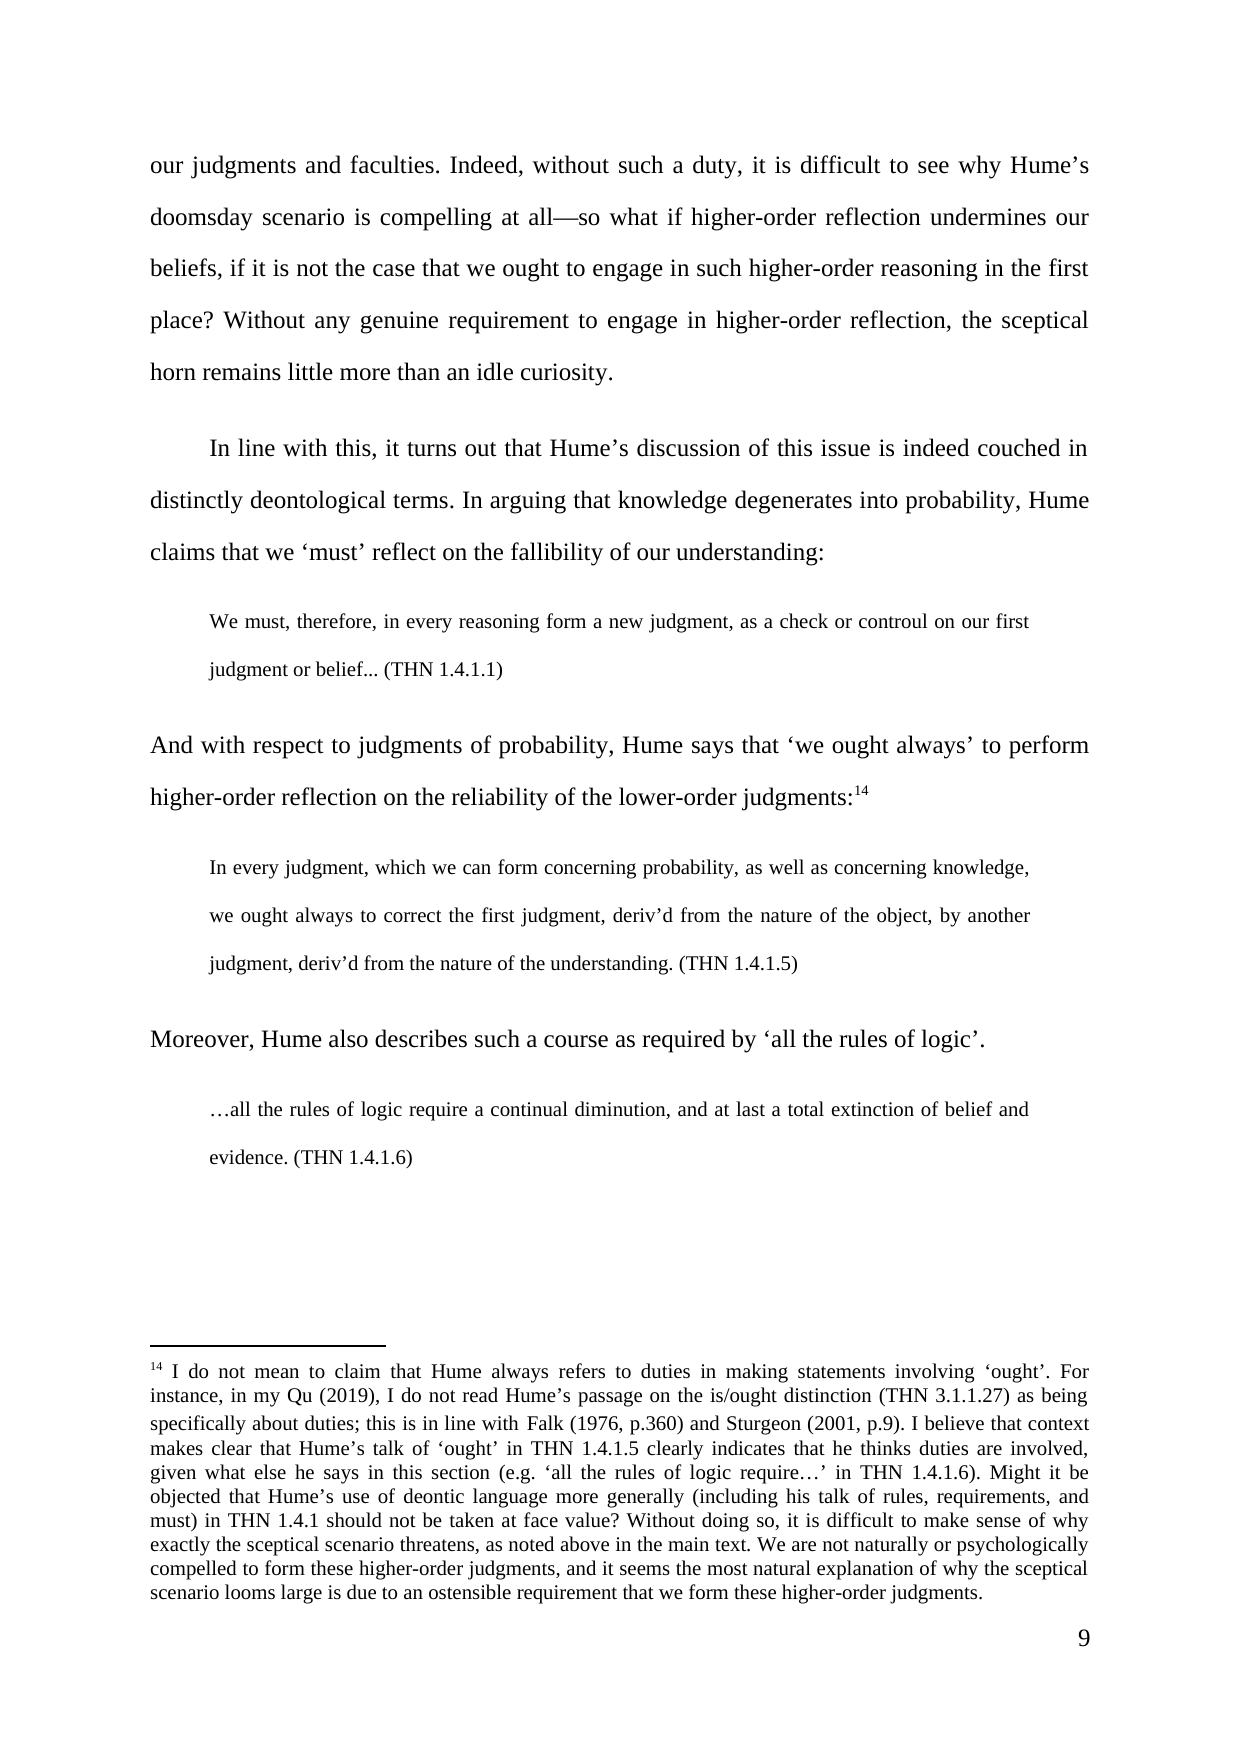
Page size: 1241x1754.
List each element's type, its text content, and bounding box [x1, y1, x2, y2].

text We must, therefore, in every reasoning form a new judgment, as a check or controul on our first judgment or belief... (THN 1.4.1.1) [209, 609, 1031, 681]
text In line with this, it turns out that Hume’s discussion of this issue is indeed couched in distinctly deontological terms. In arguing that knowledge degenerates into probability, Hume claims that we ‘must’ reflect on the fallibility of our understanding: [150, 433, 1090, 565]
text Moreover, Hume also describes such a course as required by ‘all the rules of logic’. [150, 1024, 1090, 1053]
text In every judgment, which we can form concerning probability, as well as concerning knowledge, we ought always to correct the first judgment, deriv’d from the nature of the object, by another judgment, deriv’d from the nature of the understanding. (THN 1.4.1.5) [209, 854, 1031, 975]
text And with respect to judgments of probability, Hume says that ‘we ought always’ to perform higher-order reflection on the reliability of the lower-order judgments: [150, 730, 1090, 811]
text …all the rules of logic require a continual diminution, and at last a total extinction of belief and evidence. (THN 1.4.1.6) [209, 1096, 1031, 1169]
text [150, 150, 1090, 385]
